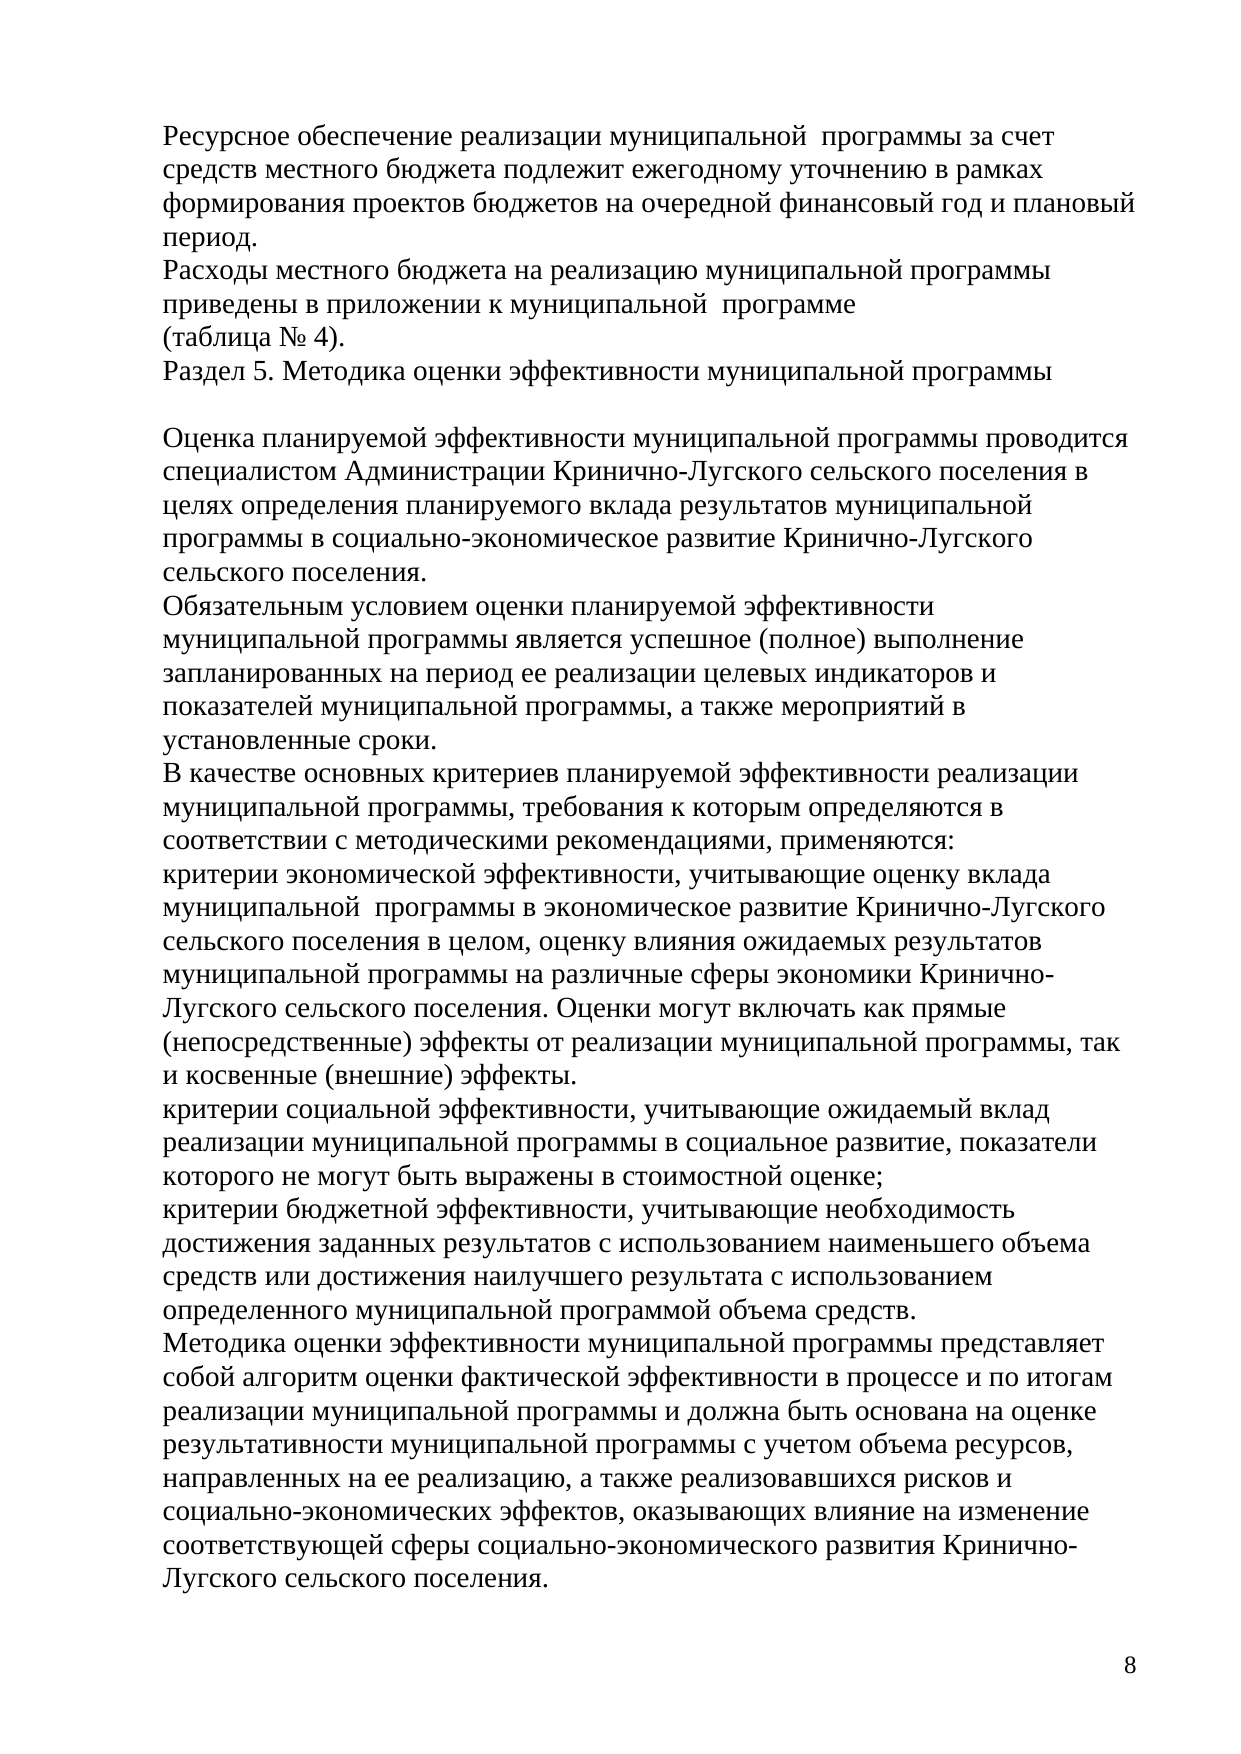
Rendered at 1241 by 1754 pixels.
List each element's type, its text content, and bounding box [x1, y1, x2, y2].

text (таблица № 4). [162, 319, 1136, 353]
text В качестве основных критериев планируемой эффективности реализации муниципальной программы, требования к которым определяются в соответствии с методическими рекомендациями, применяются: [162, 755, 1136, 856]
text Оценка планируемой эффективности муниципальной программы проводится специалистом Администрации Кринично-Лугского сельского поселения в целях определения планируемого вклада результатов муниципальной программы в социально-экономическое развитие Кринично-Лугского сельского поселения. [162, 420, 1136, 588]
text критерии социальной эффективности, учитывающие ожидаемый вклад реализации муниципальной программы в социальное развитие, показатели которого не могут быть выражены в стоимостной оценке; [162, 1091, 1136, 1191]
text Ресурсное обеспечение реализации муниципальной программы за счет средств местного бюджета подлежит ежегодному уточнению в рамках формирования проектов бюджетов на очередной финансовый год и плановый период. [162, 118, 1136, 252]
text критерии бюджетной эффективности, учитывающие необходимость достижения заданных результатов с использованием наименьшего объема средств или достижения наилучшего результата с использованием определенного муниципальной программой объема средств. [162, 1191, 1136, 1326]
text критерии экономической эффективности, учитывающие оценку вклада муниципальной программы в экономическое развитие Кринично-Лугского сельского поселения в целом, оценку влияния ожидаемых результатов муниципальной программы на различные сферы экономики Кринично-Лугского сельского поселения. Оценки могут включать как прямые (непосредственные) эффекты от реализации муниципальной программы, так и косвенные (внешние) эффекты. [162, 856, 1136, 1091]
text Раздел 5. Методика оценки эффективности муниципальной программы [162, 353, 1136, 386]
text Методика оценки эффективности муниципальной программы представляет собой алгоритм оценки фактической эффективности в процессе и по итогам реализации муниципальной программы и должна быть основана на оценке результативности муниципальной программы с учетом объема ресурсов, направленных на ее реализацию, а также реализовавшихся рисков и социально-экономических эффектов, оказывающих влияние на изменение соответствующей сферы социально-экономического развития Кринично-Лугского сельского поселения. [162, 1326, 1136, 1594]
text Обязательным условием оценки планируемой эффективности муниципальной программы является успешное (полное) выполнение запланированных на период ее реализации целевых индикаторов и показателей муниципальной программы, а также мероприятий в установленные сроки. [162, 588, 1136, 755]
text Расходы местного бюджета на реализацию муниципальной программы приведены в приложении к муниципальной программе [162, 252, 1136, 319]
